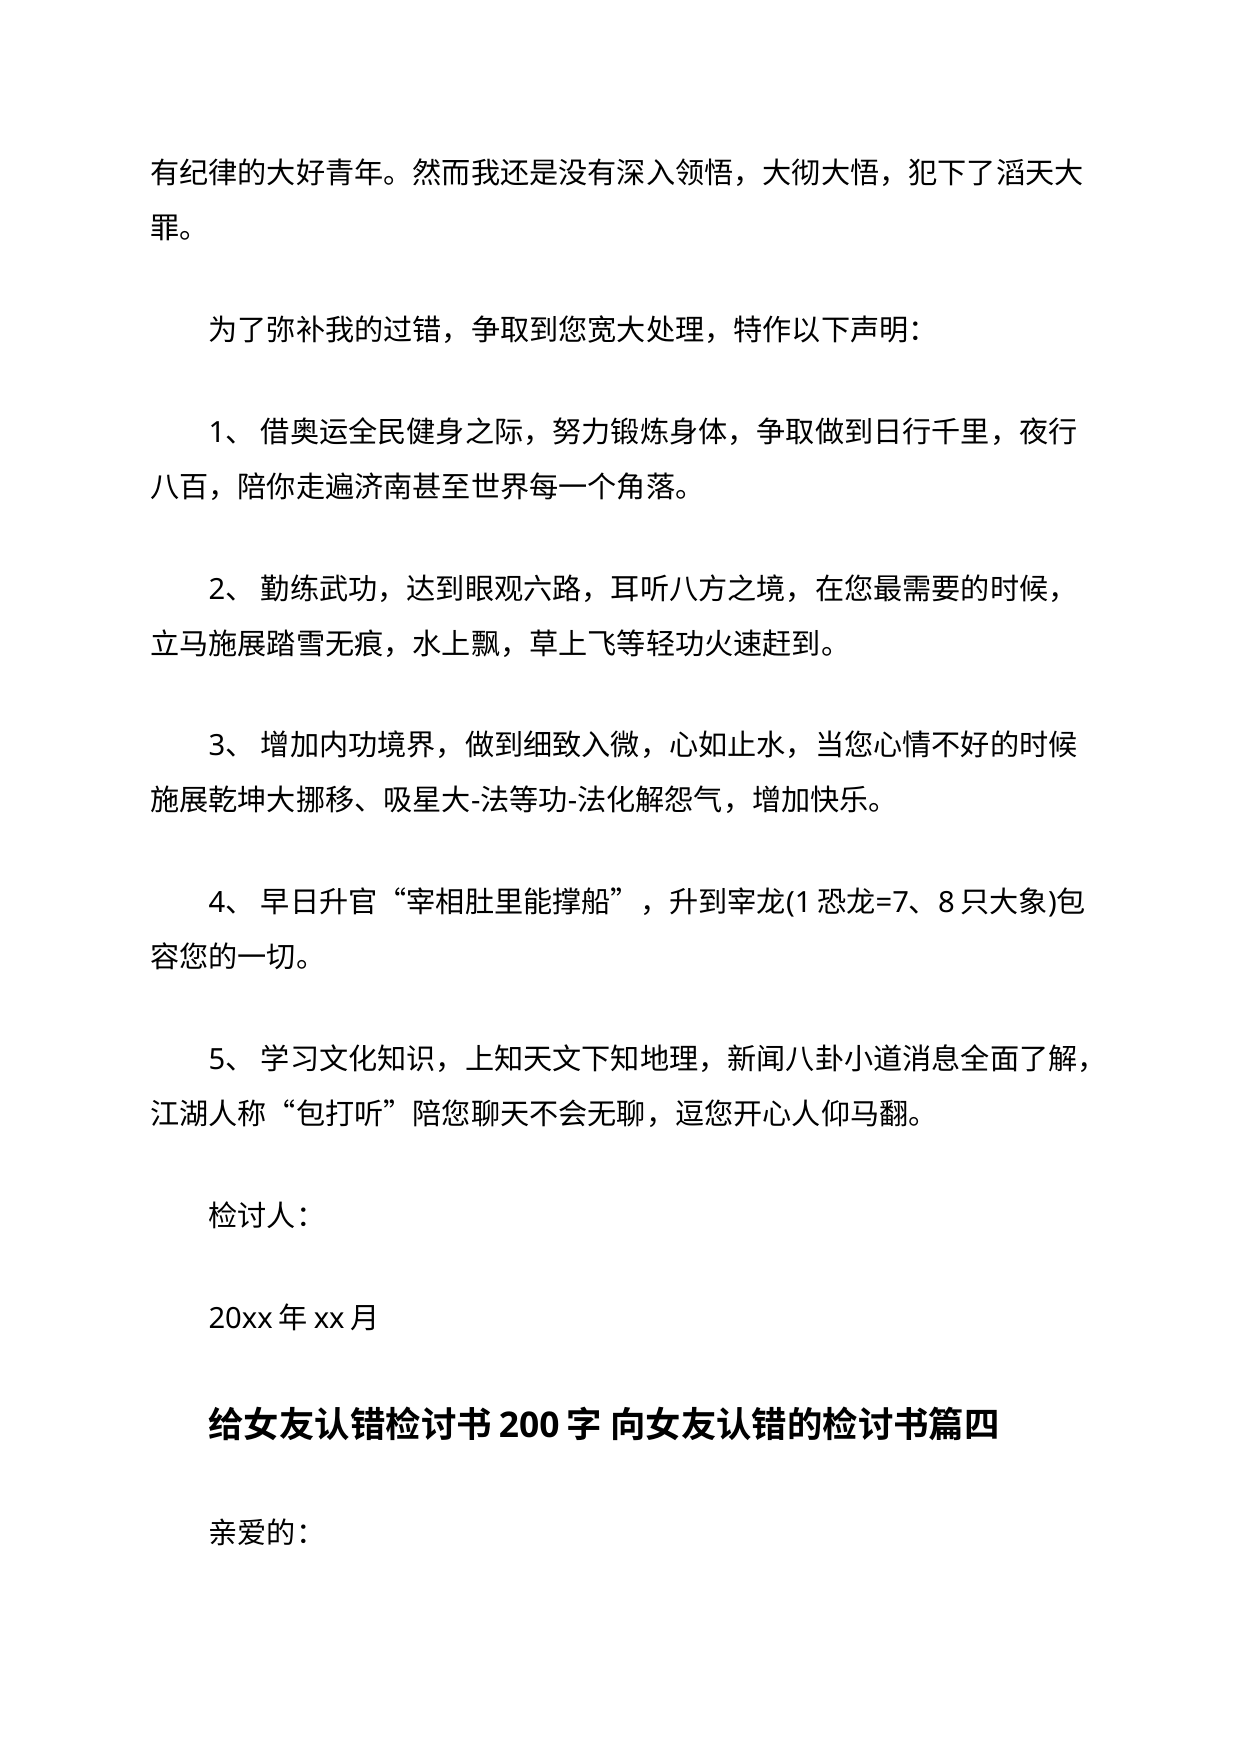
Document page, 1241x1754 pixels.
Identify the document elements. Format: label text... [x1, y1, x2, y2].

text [150, 150, 1090, 247]
text 为了弥补我的过错，争取到您宽大处理，特作以下声明： [150, 307, 1090, 349]
text 5、 学习文化知识，上知天文下知地理，新闻八卦小道消息全面了解，江湖人称“包打听”陪您聊天不会无聊，逗您开心人仰马翻。 [150, 1036, 1090, 1133]
text 3、 增加内功境界，做到细致入微，心如止水，当您心情不好的时候施展乾坤大挪移、吸星大-法等功-法化解怨气，增加快乐。 [150, 722, 1090, 819]
text 1、 借奥运全民健身之际，努力锻炼身体，争取做到日行千里，夜行八百，陪你走遍济南甚至世界每一个角落。 [150, 408, 1090, 506]
text 4、 早日升官“宰相肚里能撑船”，升到宰龙(1恐龙=7、8只大象)包容您的一切。 [150, 879, 1090, 976]
text 亲爱的： [150, 1510, 1090, 1552]
text 给女友认错检讨书200字 向女友认错的检讨书篇四 [150, 1396, 1090, 1448]
text 检讨人： [150, 1192, 1090, 1235]
text 2、 勤练武功，达到眼观六路，耳听八方之境，在您最需要的时候，立马施展踏雪无痕，水上飘，草上飞等轻功火速赶到。 [150, 565, 1090, 662]
text 20xx年xx月 [150, 1294, 1090, 1337]
